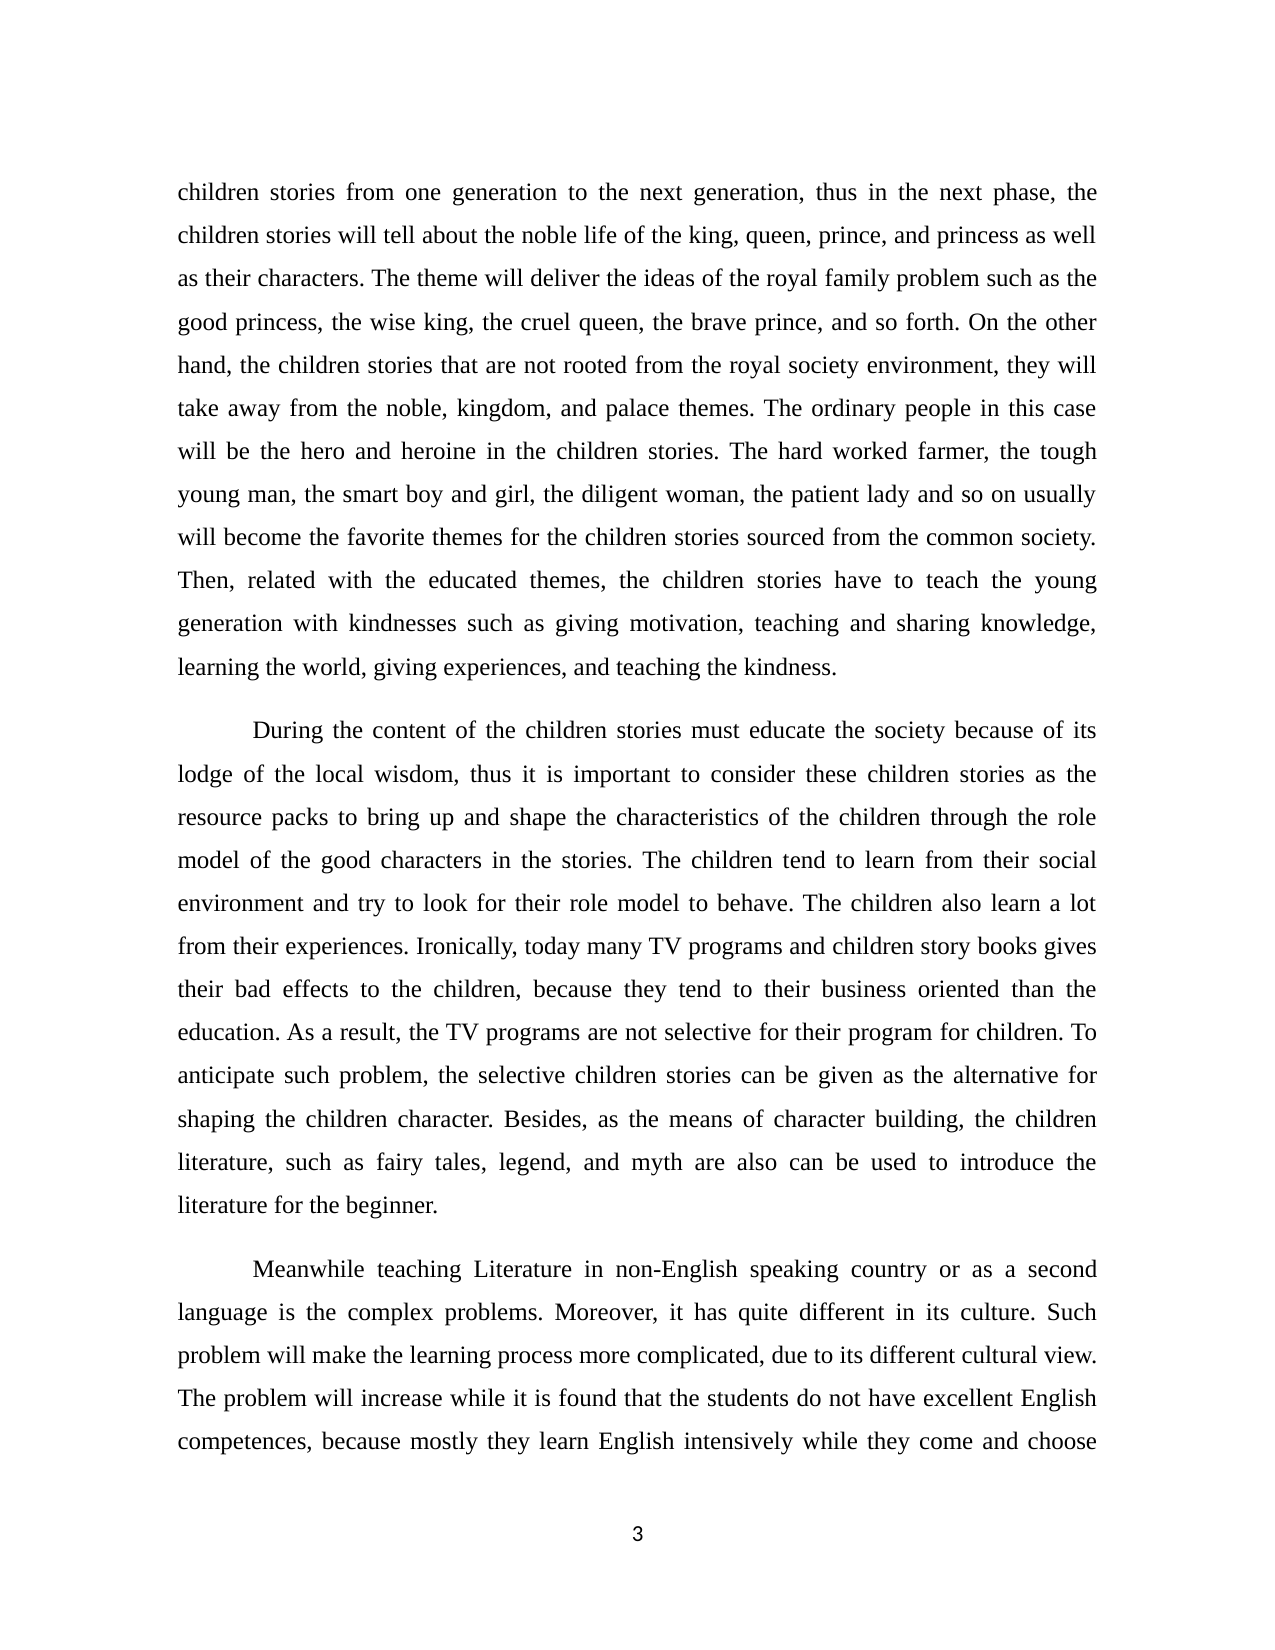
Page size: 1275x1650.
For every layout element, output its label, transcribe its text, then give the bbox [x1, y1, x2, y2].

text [177, 1254, 1098, 1455]
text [177, 177, 1098, 680]
text During the content of the children stories must educate the society because of its lodge of the local wisdom, thus it is important to consider these children stories as the resource packs to bring up and shape the characteristics of the children through the role model of the good characters in the stories. The children tend to learn from their social environment and try to look for their role model to behave. The children also learn a lot from their experiences. Ironically, today many TV programs and children story books gives their bad effects to the children, because they tend to their business oriented than the education. As a result, the TV programs are not selective for their program for children. To anticipate such problem, the selective children stories can be given as the alternative for shaping the children character. Besides, as the means of character building, the children literature, such as fairy tales, legend, and myth are also can be used to introduce the literature for the beginner. [177, 716, 1098, 1219]
